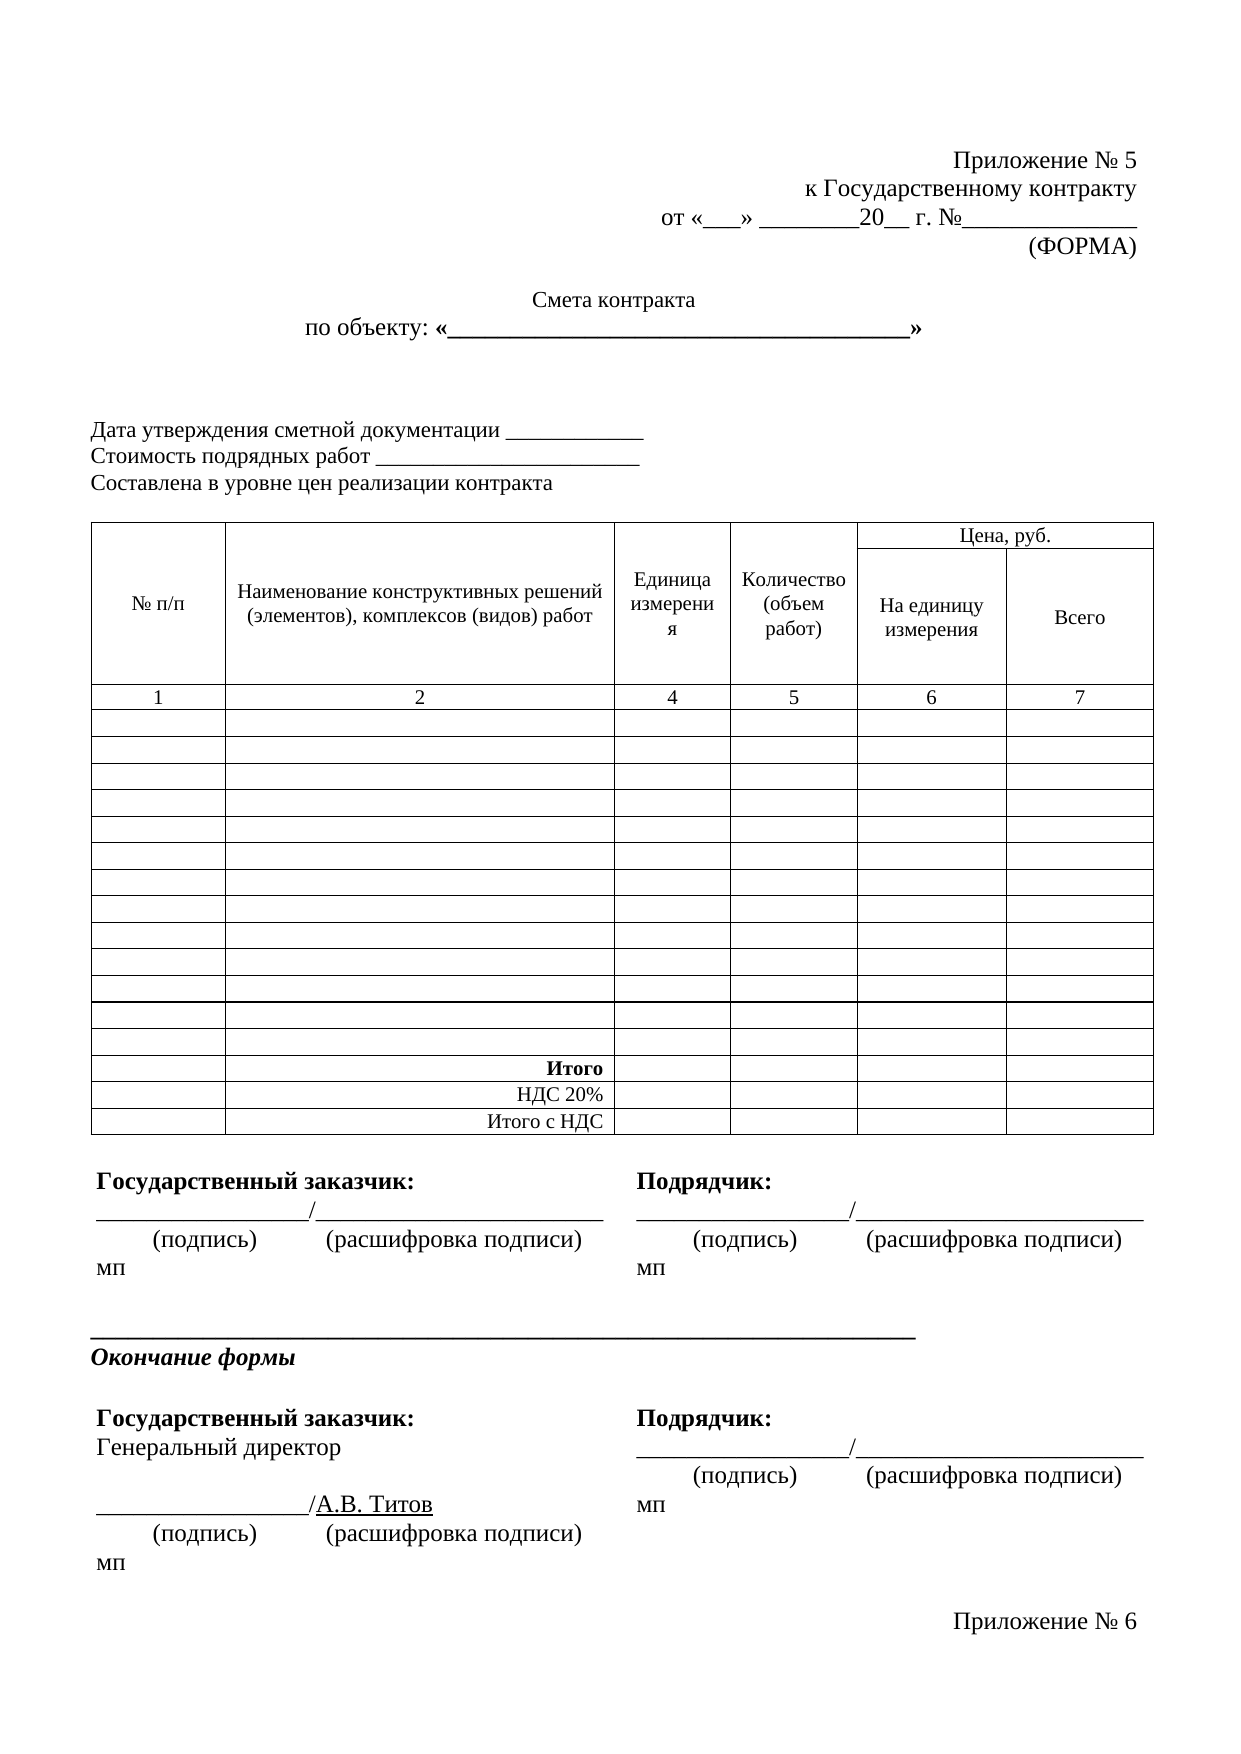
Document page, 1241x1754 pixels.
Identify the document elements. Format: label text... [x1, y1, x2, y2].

table_cell [858, 843, 1006, 869]
table_cell [615, 923, 730, 948]
table_header Количество (объем работ) [731, 523, 857, 684]
table_cell [615, 896, 730, 922]
table_cell [615, 949, 730, 975]
table_cell [92, 1082, 225, 1108]
table_cell [731, 976, 857, 1001]
table_cell [615, 817, 730, 842]
table_cell [1007, 737, 1153, 762]
table_cell [92, 710, 225, 736]
table_header Наименование конструктивных решений (элементов), комплексов (видов) работ [226, 523, 614, 684]
text Составлена в уровне цен реализации контракта [90, 469, 1137, 495]
table_cell [615, 976, 730, 1001]
table_cell [92, 870, 225, 895]
table_header Государственный заказчик: _________________/_______________________ (подпись) (расшифровка подписи) мп [90, 1161, 631, 1287]
table_cell На единицу измерения [858, 549, 1006, 684]
table_cell [1007, 817, 1153, 842]
text Дата утверждения сметной документации ____________ [90, 416, 1137, 443]
table_cell [858, 1003, 1006, 1028]
table_cell [1007, 1082, 1153, 1108]
table_cell [1007, 843, 1153, 869]
table_cell [858, 1109, 1006, 1134]
table_header Подрядчик: _________________/_______________________ (подпись) (расшифровка подписи) мп [631, 1161, 1153, 1287]
table_cell [731, 1082, 857, 1108]
table_cell [615, 870, 730, 895]
table_cell [858, 817, 1006, 842]
table_cell [615, 843, 730, 869]
table_cell [858, 870, 1006, 895]
table_cell [92, 764, 225, 789]
table_cell [226, 1029, 614, 1054]
table_cell [731, 923, 857, 948]
table_cell [615, 764, 730, 789]
table_cell [92, 923, 225, 948]
table_cell [615, 1003, 730, 1028]
table_cell [226, 870, 614, 895]
table_cell Итого [226, 1056, 614, 1081]
table_header № п/п [92, 523, 225, 684]
table_cell [731, 737, 857, 762]
table_cell [731, 764, 857, 789]
table_cell [92, 1003, 225, 1028]
table_cell [858, 976, 1006, 1001]
table_cell 5 [731, 685, 857, 709]
table_cell [226, 817, 614, 842]
table_cell 2 [226, 685, 614, 709]
table_cell [858, 923, 1006, 948]
table_cell [92, 976, 225, 1001]
table_cell [858, 949, 1006, 975]
table_cell [1007, 896, 1153, 922]
table_header Цена, руб. [858, 523, 1153, 548]
table_cell [615, 1029, 730, 1054]
table_cell 1 [92, 685, 225, 709]
table_cell Всего [1007, 549, 1153, 684]
text Приложение № 5 [90, 145, 1137, 173]
text Смета контракта [90, 286, 1137, 312]
table_cell [92, 1029, 225, 1054]
table_cell [226, 949, 614, 975]
table_cell [615, 737, 730, 762]
table_cell [731, 1056, 857, 1081]
table_cell [226, 843, 614, 869]
text __________________________________________________________________ [90, 1313, 1137, 1342]
table_cell [1007, 1109, 1153, 1134]
table_cell [92, 1109, 225, 1134]
text Стоимость подрядных работ _______________________ [90, 443, 1137, 469]
table_cell [1007, 1003, 1153, 1028]
table_cell [858, 896, 1006, 922]
table_cell [1007, 949, 1153, 975]
table_cell [226, 790, 614, 816]
table_cell [615, 1109, 730, 1134]
table_cell [92, 843, 225, 869]
table_cell [858, 737, 1006, 762]
table_cell [858, 1056, 1006, 1081]
table_header Единица измерения [615, 523, 730, 684]
table_cell [1007, 1029, 1153, 1054]
table_cell [92, 737, 225, 762]
table_cell [92, 949, 225, 975]
table_cell [1007, 710, 1153, 736]
table_cell [615, 790, 730, 816]
table_cell [731, 843, 857, 869]
table_cell [226, 710, 614, 736]
table_cell [615, 1056, 730, 1081]
table_cell [731, 1109, 857, 1134]
text от «___» ________20__ г. №______________ [90, 202, 1137, 231]
table_cell [226, 896, 614, 922]
table_cell [858, 764, 1006, 789]
table_cell [731, 790, 857, 816]
table_cell 6 [858, 685, 1006, 709]
text Приложение № 6 [90, 1606, 1137, 1635]
table_cell [92, 817, 225, 842]
table_cell [1007, 923, 1153, 948]
table_cell 4 [615, 685, 730, 709]
text (ФОРМА) [90, 231, 1137, 260]
table_cell [615, 1082, 730, 1108]
table_cell [226, 1003, 614, 1028]
table_cell [731, 870, 857, 895]
table_cell [226, 976, 614, 1001]
table_cell Итого с НДС [226, 1109, 614, 1134]
table_cell [226, 764, 614, 789]
table_cell [1007, 976, 1153, 1001]
table_cell [92, 896, 225, 922]
table_header Государственный заказчик: Генеральный директор _________________/А.В. Титов (подпись) (расшифровка подписи) мп [90, 1397, 631, 1581]
table_cell [858, 790, 1006, 816]
table_cell [731, 710, 857, 736]
text Окончание формы [90, 1342, 1137, 1371]
table_cell [731, 817, 857, 842]
text по объекту: «_____________________________________» [90, 312, 1137, 341]
table_cell [731, 949, 857, 975]
table_cell НДС 20% [226, 1082, 614, 1108]
text к Государственному контракту [90, 173, 1137, 202]
table_cell [731, 1029, 857, 1054]
table_cell [226, 737, 614, 762]
table_cell [615, 710, 730, 736]
table_cell [731, 1003, 857, 1028]
table_cell 7 [1007, 685, 1153, 709]
table_cell [92, 790, 225, 816]
table_cell [226, 923, 614, 948]
table_cell [858, 710, 1006, 736]
table_cell [731, 896, 857, 922]
table_cell [1007, 764, 1153, 789]
table_header Подрядчик: _________________/_______________________ (подпись) (расшифровка подписи) мп [631, 1397, 1153, 1581]
table_cell [1007, 790, 1153, 816]
table_cell [858, 1029, 1006, 1054]
table_cell [92, 1056, 225, 1081]
table_cell [1007, 870, 1153, 895]
table_cell [858, 1082, 1006, 1108]
table_cell [1007, 1056, 1153, 1081]
